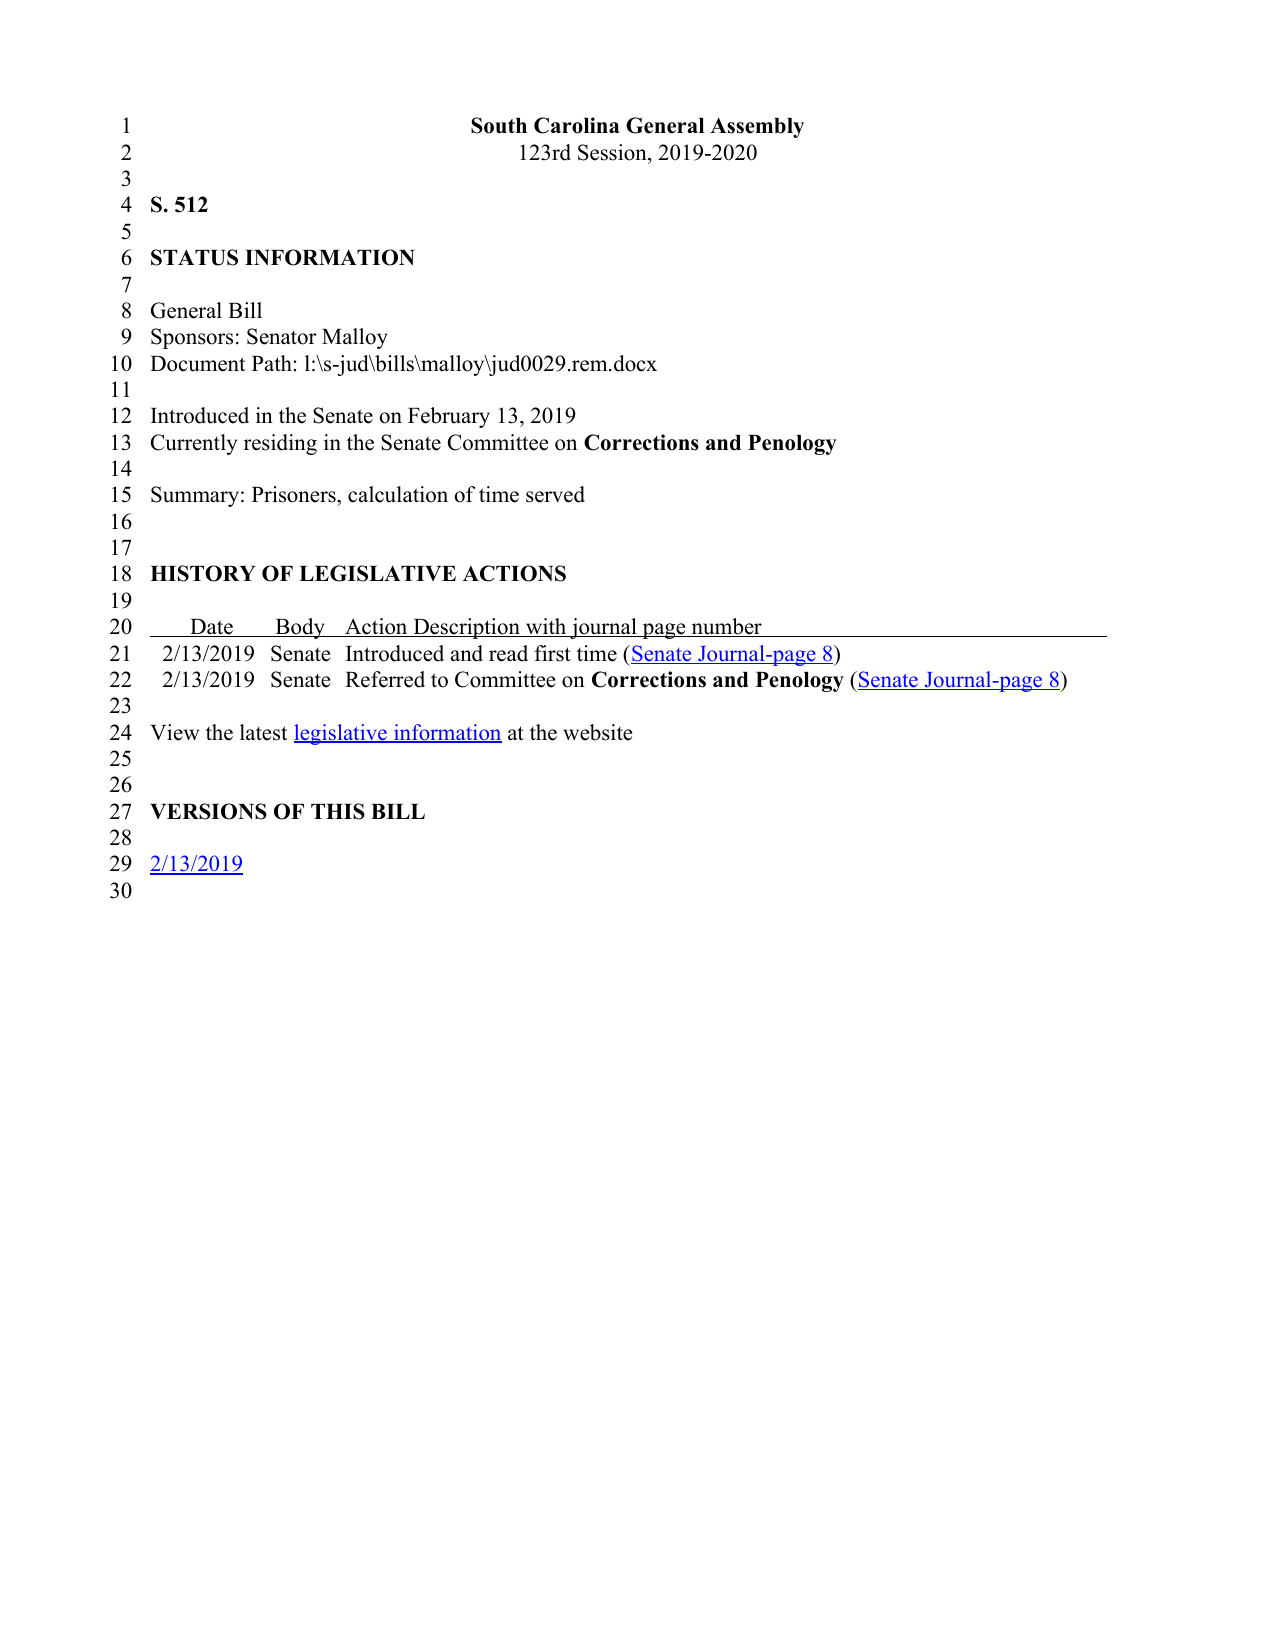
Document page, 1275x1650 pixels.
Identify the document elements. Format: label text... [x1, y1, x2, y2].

text 2/13/2019 Senate Referred to Committee on Corrections and Penology (Senate Journal-page 8) [150, 666, 1125, 692]
text 123rd Session, 2019-2020 [150, 139, 1125, 165]
text View the latest legislative information at the website [150, 719, 1125, 745]
text VERSIONS OF THIS BILL [150, 798, 1125, 824]
text HISTORY OF LEGISLATIVE ACTIONS [150, 561, 1125, 587]
text Currently residing in the Senate Committee on Corrections and Penology [150, 429, 1125, 455]
text Summary: Prisoners, calculation of time served [150, 481, 1125, 508]
text STATUS INFORMATION [150, 244, 1125, 271]
text S. 512 [150, 192, 1125, 218]
text 2/13/2019 [150, 850, 1125, 877]
text Date Body Action Description with journal page number [150, 613, 1125, 639]
text South Carolina General Assembly [150, 112, 1125, 139]
text Sponsors: Senator Malloy [150, 323, 1125, 350]
text 2/13/2019 Senate Introduced and read first time (Senate Journal-page 8) [150, 639, 1125, 666]
text Document Path: l:\s-jud\bills\malloy\jud0029.rem.docx [150, 350, 1125, 376]
text Introduced in the Senate on February 13, 2019 [150, 402, 1125, 429]
text General Bill [150, 297, 1125, 323]
